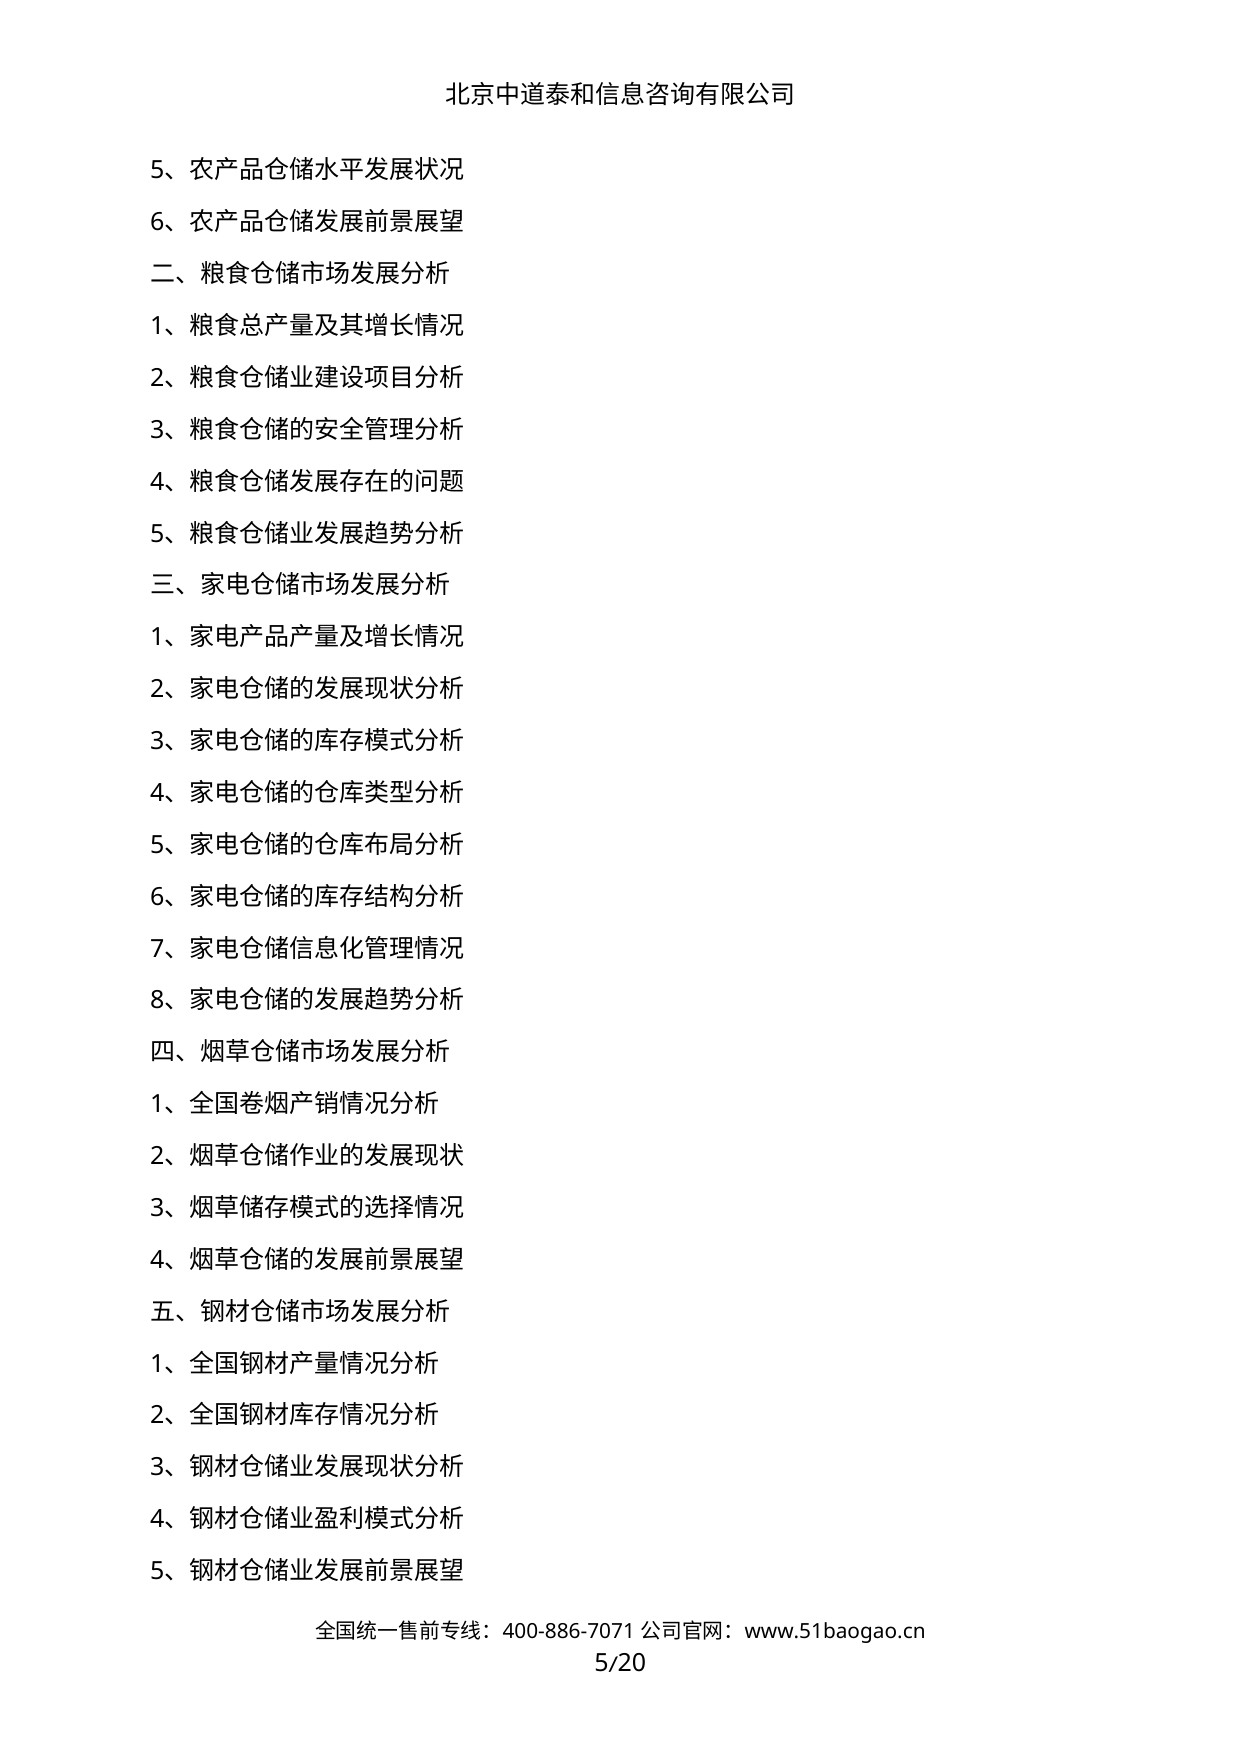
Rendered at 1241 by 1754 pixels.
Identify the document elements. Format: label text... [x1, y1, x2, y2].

text 1、全国钢材产量情况分析 [150, 1343, 1090, 1379]
text 1、家电产品产量及增长情况 [150, 617, 1090, 653]
text 1、全国卷烟产销情况分析 [150, 1084, 1090, 1120]
text 五、钢材仓储市场发展分析 [150, 1291, 1090, 1327]
text 3、家电仓储的库存模式分析 [150, 721, 1090, 757]
text 6、农产品仓储发展前景展望 [150, 202, 1090, 238]
text 3、钢材仓储业发展现状分析 [150, 1447, 1090, 1483]
text 6、家电仓储的库存结构分析 [150, 876, 1090, 912]
text 2、粮食仓储业建设项目分析 [150, 357, 1090, 394]
text 4、烟草仓储的发展前景展望 [150, 1239, 1090, 1276]
text 5、家电仓储的仓库布局分析 [150, 824, 1090, 861]
text 5、粮食仓储业发展趋势分析 [150, 513, 1090, 549]
text 4、家电仓储的仓库类型分析 [150, 772, 1090, 809]
text 4、粮食仓储发展存在的问题 [150, 461, 1090, 497]
text 2、全国钢材库存情况分析 [150, 1395, 1090, 1431]
text 2、家电仓储的发展现状分析 [150, 669, 1090, 705]
text 3、烟草储存模式的选择情况 [150, 1187, 1090, 1224]
text 5、农产品仓储水平发展状况 [150, 150, 1090, 186]
text 8、家电仓储的发展趋势分析 [150, 980, 1090, 1016]
text 7、家电仓储信息化管理情况 [150, 928, 1090, 964]
text 三、家电仓储市场发展分析 [150, 565, 1090, 601]
text 5、钢材仓储业发展前景展望 [150, 1551, 1090, 1587]
text 四、烟草仓储市场发展分析 [150, 1032, 1090, 1068]
text 3、粮食仓储的安全管理分析 [150, 409, 1090, 446]
text 2、烟草仓储作业的发展现状 [150, 1136, 1090, 1172]
text 1、粮食总产量及其增长情况 [150, 306, 1090, 342]
text 4、钢材仓储业盈利模式分析 [150, 1499, 1090, 1535]
text 二、粮食仓储市场发展分析 [150, 254, 1090, 290]
